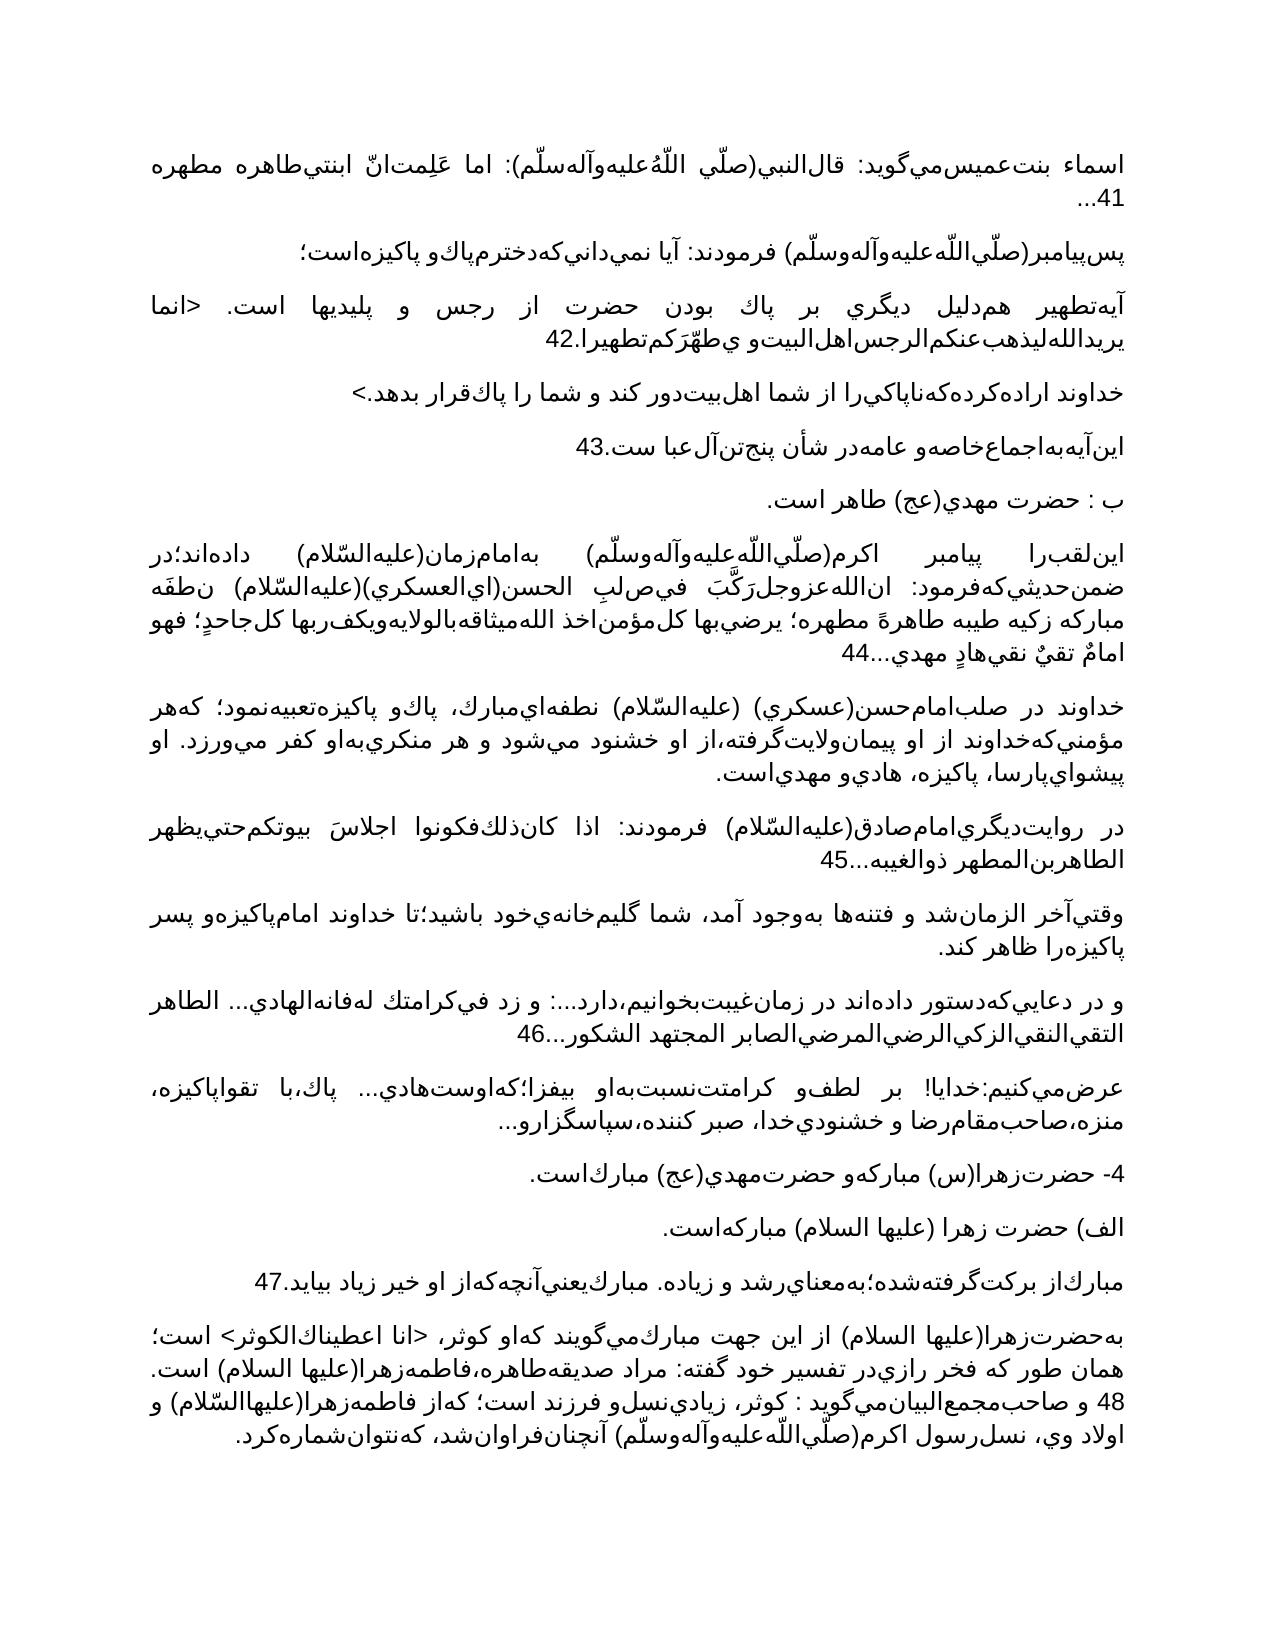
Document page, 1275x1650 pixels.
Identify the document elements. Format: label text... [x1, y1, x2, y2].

text و در دعايي‌كه‌دستور داده‌اند در زمان‌غيبت‌بخوانيم،‌دارد...: و زد في‌كرامتك له‌فانه‌الهادي... الطاهر التقي‌النقي‌الزكي‌الرضي‌المرضي‌الصابر المجتهد الشكور...46 [150, 986, 1125, 1047]
text ‌پس‌پيامبر(صلّي‌اللّه‌‌عليه‌وآله‌وسلّم) فرمودند: آيا نمي‌داني‌كه‌دخترم‌پاك‌و پاكيزه‌است؛ [150, 237, 1125, 266]
text ‌وقتي‌آخر الزمان‌شد و فتنه‌ها به‌وجود آمد، شما گليم‌خانه‌ي‌خود باشيد؛‌‌تا خداوند امام‌پاكيزه‌و پسر پاكيزه‌را ظاهر كند. [150, 899, 1125, 961]
text 4- حضرت‌زهرا(س) مباركه‌و حضرت‌مهدي(عج) مبارك‌است. [150, 1159, 1125, 1188]
text ‌اسماء بنت‌عميس‌مي‌گويد: قال‌النبي(صلّي اللّهُ‌عليه‌وآله‌سلّم): اما عَلِمت‌انّ ابنتي‌طاهره مطهره41... [150, 150, 1125, 212]
text الف) ‌حضرت زهرا (عليها السلا‌م) مباركه‌است‌. [150, 1213, 1125, 1242]
text اين‌آيه‌به‌اجماع‌خاصه‌و عامه‌در شأن پنج‌تن‌آل‌عبا ست.43 [150, 431, 1125, 460]
text عرض‌مي‌كنيم:‌خدايا! بر لطف‌و كرامتت‌نسبت‌به‌او بيفزا؛‌كه‌اوست‌هادي... پاك،‌با تقوا‌پاكيزه، منزه،‌صاحب‌مقام‌رضا و خشنودي‌خدا، صبر كننده،‌سپاسگزار‌و... [150, 1073, 1125, 1134]
text خداوند اراده‌كرده‌كه‌ناپاكي‌را از شما اهل‌بيت‌دور كند و شما را پاك‌قرار بدهد.> [150, 378, 1125, 406]
text ‌در روايت‌ديگري‌امام‌صادق(عليه‌السّلام) فرمودند‌: اذا كان‌ذلك‌فكونوا اجلاسَ بيوتكم‌حتي‌يظهر الطاهر‌بن‌المطهر ذوالغيبه...45 [150, 812, 1125, 874]
text به‌حضرت‌زهرا(عليها السلا‌م) از اين جهت مبارك‌مي‌گويند كه‌او كوثر، <انا اعطيناك‌الكوثر> است؛‌همان طور كه ‌فخر رازي‌در تفسير خود گفته: مراد صديقه‌طاهره،‌فاطمه‌زهرا(عليها السلا‌م) است.48 و صاحب‌مجمع‌البيان‌مي‌گويد : كوثر، زيادي‌نسل‌و فرزند است؛ كه‌از فاطمه‌زهرا(عليهاالسّلام) و اولاد وي، نسل‌رسول اكرم(صلّي‌اللّه‌‌عليه‌وآله‌وسلّم) آنچنان‌فراوان‌شد، كه‌نتوان‌شماره‌كرد. [150, 1321, 1125, 1449]
text آيه‌تطهير هم‌دليل ديگري بر پاك بودن حضرت از رجس و پليديها است. <انما يريدالله‌ليذهب‌عنكم‌الرجس‌اهل‌البيت‌و ي‌طهّرَكم‌تطهيرا.42 [150, 291, 1125, 352]
text ‌خداوند در صلب‌امام‌حسن(‌عسكري) (عليه‌السّلام) نطفه‌اي‌مبارك، پاك‌و پاكيزه‌تعبيه‌نمود؛ ‌كه‌هر مؤ‌مني‌كه‌خداوند از او پيمان‌ولايت‌گرفته،‌از او خشنود مي‌شود و هر منكري‌به‌او كفر مي‌ورزد. او پيشواي‌پارسا، پاكيزه، هادي‌و مهدي‌است. [150, 692, 1125, 787]
text ب : ‌حضرت مهدي(عج) طاهر است. [150, 485, 1125, 514]
text ‌اين‌لقب‌را پيامبر اكرم(صلّي‌اللّه‌‌عليه‌وآله‌وسلّم) به‌امام‌زمان(عليه‌السّلام) داده‌اند؛‌در ضمن‌حديثي‌كه‌فرمود: ان‌الله‌عزوجل‌رَكَّبَ في‌ص‌لبِ الحسن‌(اي‌العسكري)(عليه‌السّلام) ن‌طفَه مباركه زكيه طيبه طاهرهً مطهره‌؛ يرضي‌بها كل‌مؤ‌من‌اخذ الله‌ميثاقه‌بالولايه‌ويكف‌ر‌بها كل‌جاحدٍ؛ فهو امامٌ تقيٌ نقي‌هادٍ مهدي...44 [150, 539, 1125, 667]
text ‌مبارك‌از بركت‌گرفته‌شده؛‌به‌معناي‌رشد و زياده. مبارك‌يعني‌آنچه‌كه‌از او خير زياد بيايد.47 [150, 1267, 1125, 1296]
